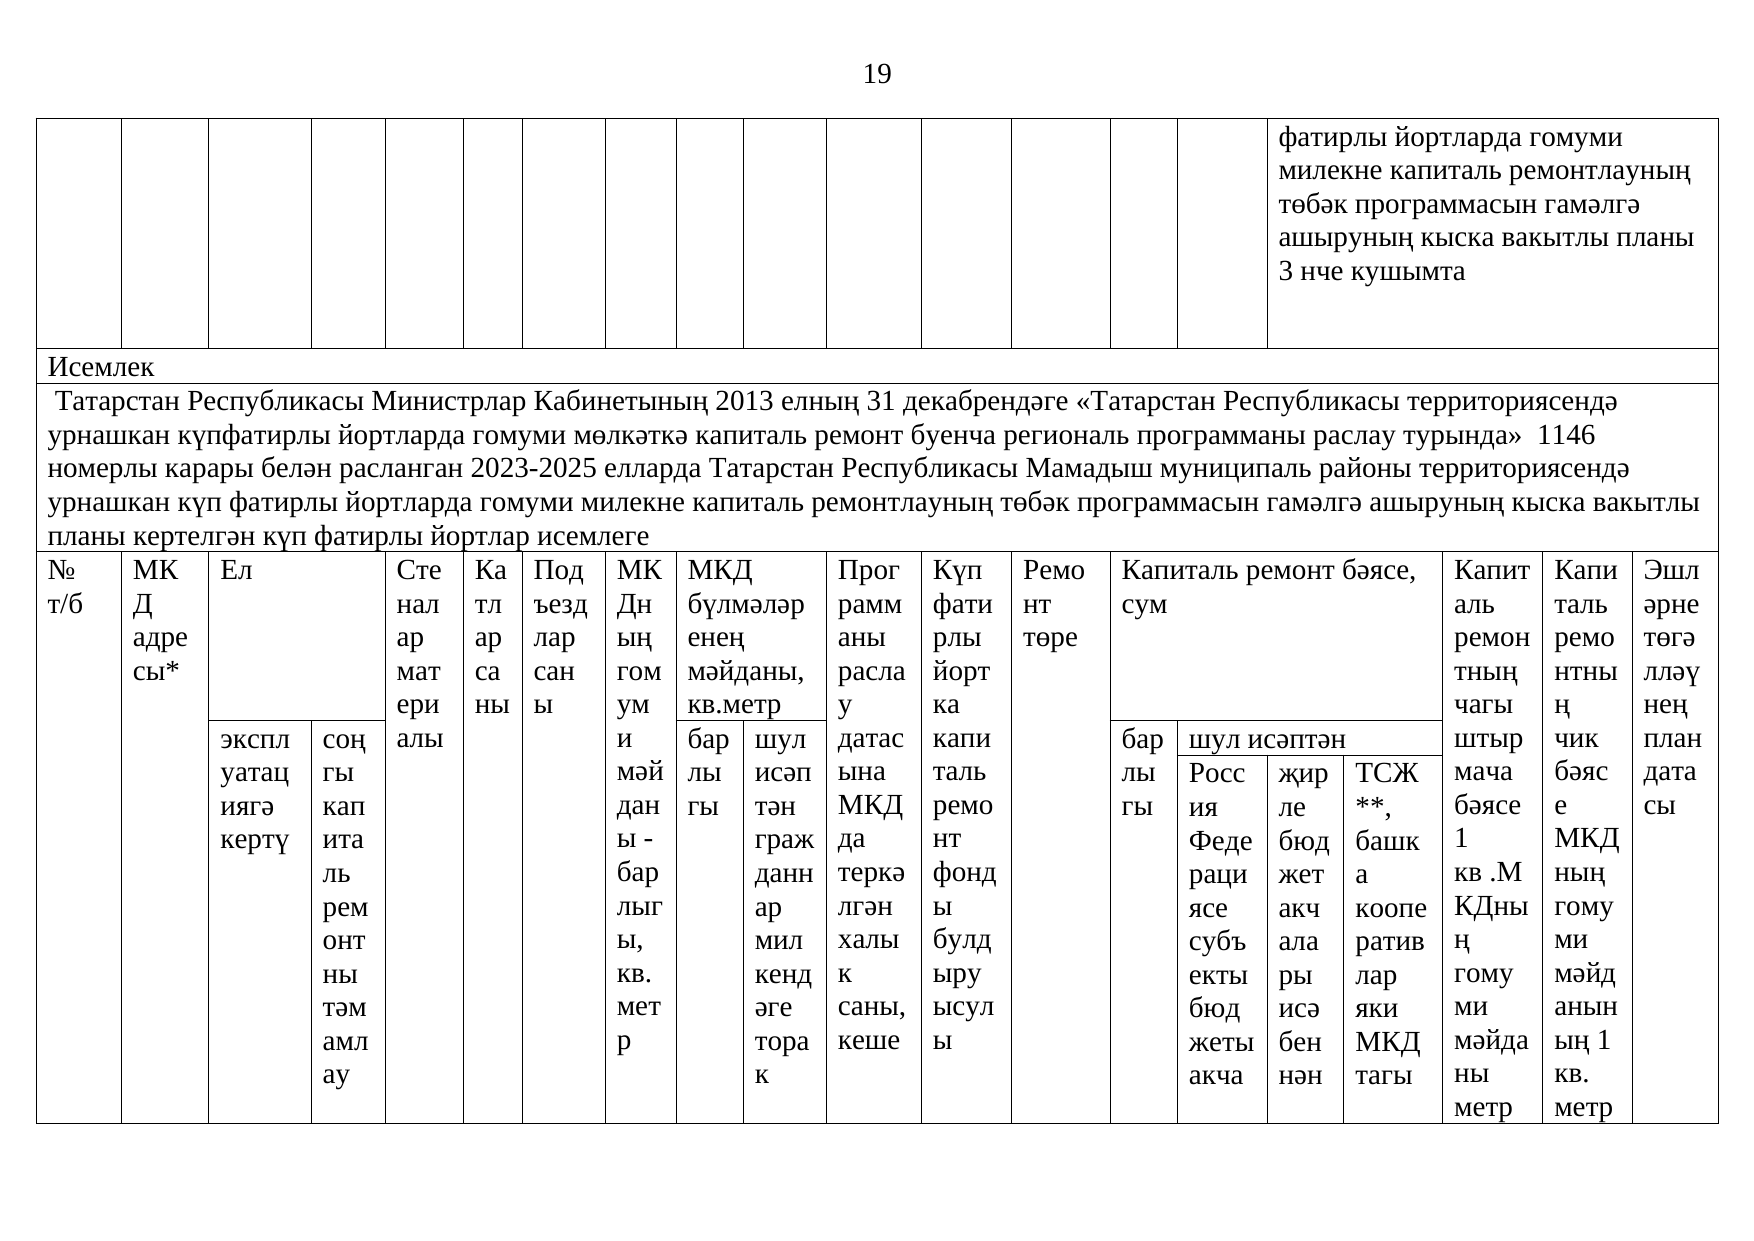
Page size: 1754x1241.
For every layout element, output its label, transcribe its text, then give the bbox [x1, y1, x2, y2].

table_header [1268, 119, 1718, 348]
table_cell Капиталь ремонт бәясе, сум [1111, 552, 1442, 720]
table_cell Программаны раслау датасына МКДда теркәлгән халык саны, кеше [827, 552, 921, 1122]
table_header [677, 119, 743, 348]
table_header [523, 119, 605, 348]
table_cell соңгы капиталь ремонтны тәмамлау [312, 721, 385, 1122]
table_cell Стеналар материалы [386, 552, 463, 1122]
table_header [209, 119, 311, 348]
table_cell МКД бүлмәләренең мәйданы, кв.метр [677, 552, 826, 720]
table_header [37, 119, 121, 348]
table_header [386, 119, 463, 348]
table_header [312, 119, 385, 348]
table_cell Ремонт төре [1012, 552, 1110, 1122]
table_cell шул исәптән [1178, 721, 1442, 754]
table_cell барлыгы [1111, 721, 1177, 1122]
table_header [464, 119, 522, 348]
table_cell Күпфатирлы йортка капиталь ремонт фонды булдыру ысулы [922, 552, 1011, 1122]
table_cell Эшләрне төгәлләүнең план датасы [1633, 552, 1718, 1122]
table_cell МКДның гомуми мәйданы - барлыгы, кв.метр [606, 552, 676, 1122]
table_header [122, 119, 208, 348]
table_cell эксплуатациягә кертү [209, 721, 311, 1122]
table_cell Ел [209, 552, 385, 720]
table_cell МКД адресы* [122, 552, 208, 1122]
table_cell Катлар саны [464, 552, 522, 1122]
table_cell барлыгы [677, 721, 743, 1122]
table_cell Капиталь ремонтның чик бәясе МКДның гомуми мәйданының 1 кв. метры [1543, 552, 1632, 1122]
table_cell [1178, 756, 1267, 1122]
table_cell Татарстан Республикасы Министрлар Кабинетының 2013 елның 31 декабрендәге «Татарстан Республикасы территориясендә урнашкан күпфатирлы йортларда гомуми мөлкәткә капиталь ремонт буенча региональ программаны раслау турында» 1146 номерлы карары белән расланган 2023-2025 елларда Татарстан Республикасы Мамадыш муниципаль районы территориясендә урнашкан күп фатирлы йортларда гомуми милекне капиталь ремонтлауның төбәк программасын гамәлгә ашыруның кыска вакытлы планы кертелгән күп фатирлы йортлар исемлеге [37, 384, 1718, 551]
table_header [827, 119, 921, 348]
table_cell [1268, 756, 1343, 1122]
table_header [744, 119, 826, 348]
table_header [606, 119, 676, 348]
table_cell № т/б [37, 552, 121, 1122]
table_cell шул исәптән гражданнар милкендәге торак урыннар [744, 721, 826, 1122]
table_header [1111, 119, 1177, 348]
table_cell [1344, 756, 1442, 1122]
table_cell Капиталь ремонтның чагыштырмача бәясе 1 кв .МКДның гомуми мәйданы метр [1443, 552, 1542, 1122]
table_header [1012, 119, 1110, 348]
table_header [922, 119, 1011, 348]
table_cell Подъездлар саны [523, 552, 605, 1122]
table_cell Исемлек [37, 349, 1718, 382]
table_header [1178, 119, 1267, 348]
